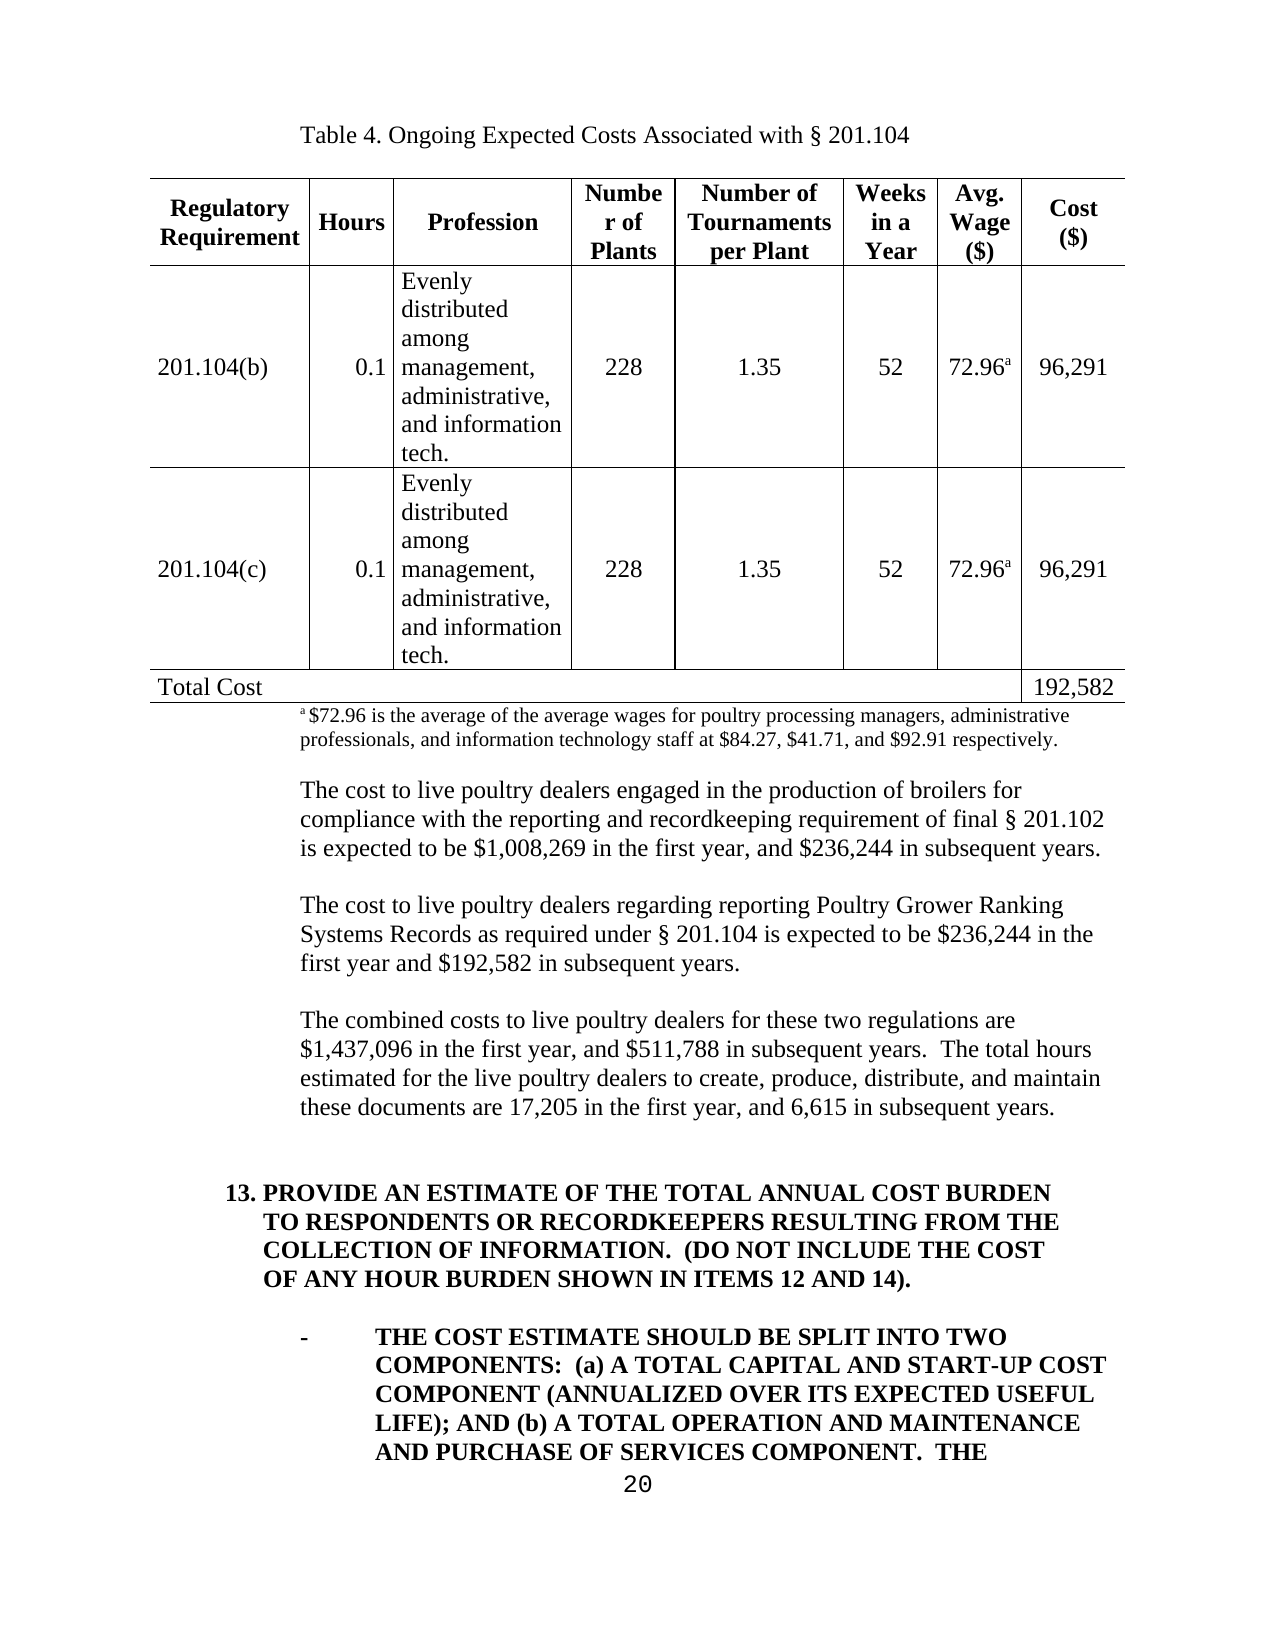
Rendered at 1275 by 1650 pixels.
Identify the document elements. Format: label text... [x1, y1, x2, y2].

table_cell 201.104(c) [150, 468, 309, 669]
table_cell 228 [572, 266, 674, 467]
table_header Number of Tournaments per Plant [676, 179, 843, 265]
table_cell 96,291 [1022, 266, 1125, 467]
table_cell 0.1 [310, 266, 393, 467]
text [300, 1322, 1125, 1465]
table_cell 1.35 [676, 468, 843, 669]
table_header Regulatory Requirement [150, 179, 309, 265]
table_header Profession [394, 179, 571, 265]
table_cell Evenly distributed among management, administrative, and information tech. [394, 468, 571, 669]
text The cost to live poultry dealers regarding reporting Poultry Grower Ranking Systems Records as required under § 201.104 is expected to be $236,244 in the first year and $192,582 in subsequent years. [300, 890, 1125, 977]
table_cell 52 [844, 266, 937, 467]
text The cost to live poultry dealers engaged in the production of broilers for compliance with the reporting and recordkeeping requirement of final § 201.102 is expected to be $1,008,269 in the first year, and $236,244 in subsequent years. [300, 775, 1125, 862]
table_cell 1.35 [676, 266, 843, 467]
table_cell 96,291 [1022, 468, 1125, 669]
table_header Number of Plants [572, 179, 674, 265]
table_cell 192,582 [1022, 670, 1125, 702]
table_header Weeks in a Year [844, 179, 937, 265]
text Table 4. Ongoing Expected Costs Associated with § 201.104 [300, 120, 1125, 149]
table_header Avg.Wage ($) [938, 179, 1021, 265]
text The combined costs to live poultry dealers for these two regulations are $1,437,096 in the first year, and $511,788 in subsequent years. The total hours estimated for the live poultry dealers to create, produce, distribute, and maintain these documents are 17,205 in the first year, and 6,615 in subsequent years. [300, 1005, 1125, 1120]
table_cell 52 [844, 468, 937, 669]
table_cell 72.96a [938, 468, 1021, 669]
table_cell 72.96a [938, 266, 1021, 467]
table_cell 228 [572, 468, 674, 669]
table_cell 201.104(b) [150, 266, 309, 467]
table_header Cost ($) [1022, 179, 1125, 265]
text a $72.96 is the average of the average wages for poultry processing managers, administrative professionals, and information technology staff at $84.27, $41.71, and $92.91 respectively. [300, 703, 1125, 751]
table_cell Evenly distributed among management, administrative, and information tech. [394, 266, 571, 467]
table_header Hours [310, 179, 393, 265]
text 13. PROVIDE AN ESTIMATE OF THE TOTAL ANNUAL COST BURDEN TO RESPONDENTS OR RECORDKEEPERS RESULTING FROM THE COLLECTION OF INFORMATION. (DO NOT INCLUDE THE COST OF ANY HOUR BURDEN SHOWN IN ITEMS 12 AND 14). [225, 1178, 1125, 1293]
table_cell 0.1 [310, 468, 393, 669]
table_cell Total Cost [150, 670, 1021, 702]
